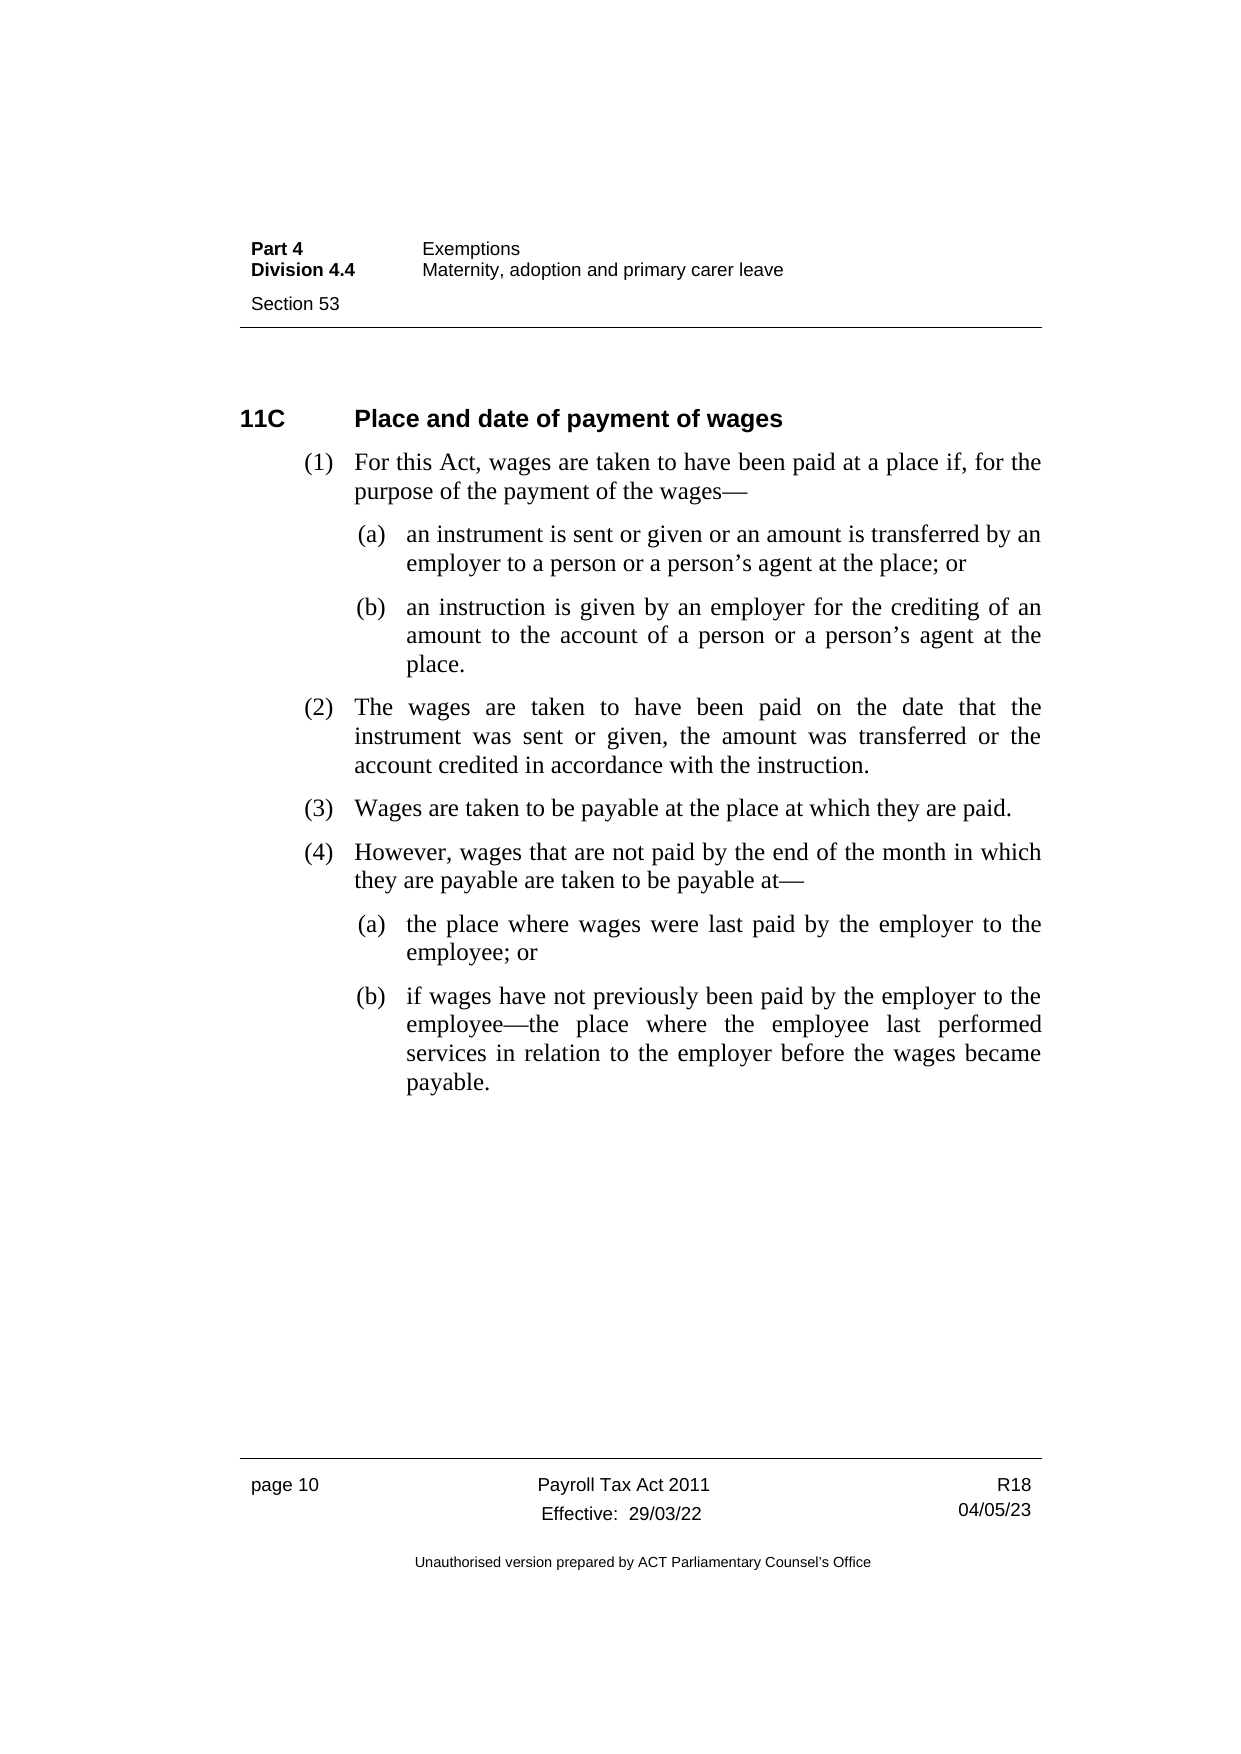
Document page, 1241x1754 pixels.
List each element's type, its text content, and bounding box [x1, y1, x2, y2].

text (4) However, wages that are not paid by the end of the month in which they are payable are taken to be payable at— [239, 837, 1042, 894]
text (3) Wages are taken to be payable at the place at which they are paid. [239, 793, 1042, 822]
text (a) an instrument is sent or given or an amount is transferred by an employer to a person or a person’s agent at the place; or [239, 519, 1042, 577]
text (a) the place where wages were last paid by the employer to the employee; or [239, 909, 1042, 966]
text 11C Place and date of payment of wages [239, 404, 1042, 433]
text (1) For this Act, wages are taken to have been paid at a place if, for the purpose of the payment of the wages— [239, 447, 1042, 505]
text (2) The wages are taken to have been paid on the date that the instrument was sent or given, the amount was transferred or the account credited in accordance with the instruction. [239, 692, 1042, 779]
text (b) if wages have not previously been paid by the employer to the employee—the place where the employee last performed services in relation to the employer before the wages became payable. [239, 981, 1042, 1096]
text (b) an instruction is given by an employer for the crediting of an amount to the account of a person or a person’s agent at the place. [239, 592, 1042, 678]
